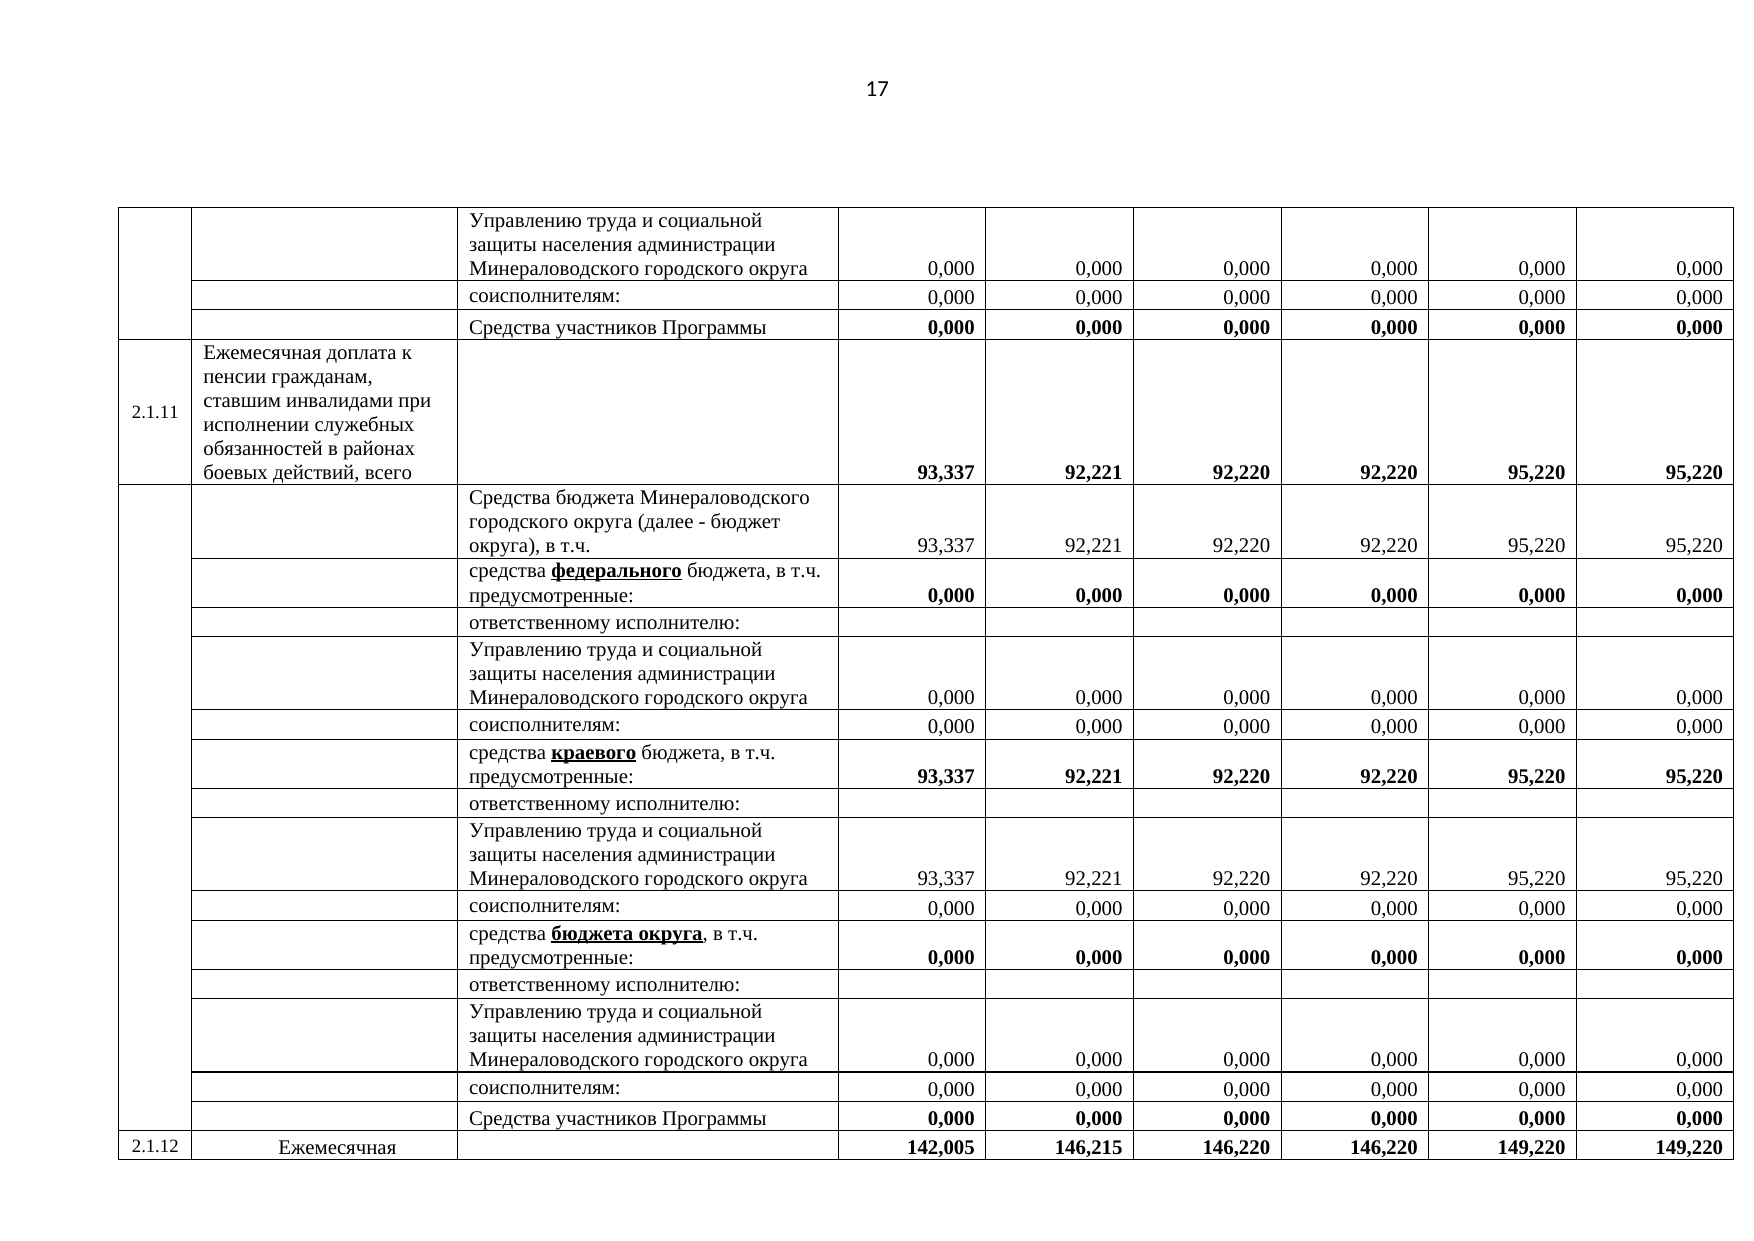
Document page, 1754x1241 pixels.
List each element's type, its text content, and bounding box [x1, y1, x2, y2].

table_cell средства федерального бюджета, в т.ч. предусмотренные: [458, 559, 838, 607]
table_cell 0,000 [1282, 208, 1428, 280]
table_cell 149,220 [1429, 1131, 1576, 1159]
table_cell [1134, 608, 1281, 636]
table_cell [1577, 970, 1733, 998]
table_cell 92,221 [986, 818, 1133, 890]
table_cell 92,220 [1282, 485, 1428, 557]
table_cell 0,000 [1577, 999, 1733, 1071]
table_cell соисполнителям: [458, 1073, 838, 1101]
table_cell 0,000 [1429, 891, 1576, 920]
table_cell 92,220 [1134, 340, 1281, 484]
table_cell 0,000 [1429, 208, 1576, 280]
table_cell Средства участников Программы [458, 310, 838, 339]
table_cell 92,220 [1282, 340, 1428, 484]
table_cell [458, 208, 838, 280]
table_cell 0,000 [986, 281, 1133, 309]
table_cell 0,000 [986, 921, 1133, 969]
table_cell [1577, 789, 1733, 817]
table_cell ответственному исполнителю: [458, 608, 838, 636]
table_cell [192, 789, 457, 817]
table_cell 93,337 [839, 340, 985, 484]
table_cell 0,000 [1134, 310, 1281, 339]
table_cell 0,000 [986, 310, 1133, 339]
table_cell 2.1.12 [119, 1131, 191, 1159]
table_cell 0,000 [1134, 1073, 1281, 1101]
table_cell 92,220 [1282, 740, 1428, 788]
table_cell 0,000 [1282, 281, 1428, 309]
table_cell 95,220 [1429, 340, 1576, 484]
table_cell 92,221 [986, 485, 1133, 557]
table_cell 0,000 [1282, 999, 1428, 1071]
table_cell [192, 608, 457, 636]
table_cell [192, 818, 457, 890]
table_cell 95,220 [1429, 818, 1576, 890]
table_cell 146,220 [1282, 1131, 1428, 1159]
table_cell 0,000 [1134, 637, 1281, 709]
table_cell 0,000 [1577, 208, 1733, 280]
table_cell [1429, 608, 1576, 636]
table_cell 0,000 [1429, 921, 1576, 969]
table_cell [1134, 970, 1281, 998]
table_cell 0,000 [1134, 281, 1281, 309]
table_cell [986, 608, 1133, 636]
table_cell Средства участников Программы [458, 1102, 838, 1130]
table_cell 95,220 [1429, 485, 1576, 557]
table_cell 92,221 [986, 340, 1133, 484]
table_cell 0,000 [1134, 710, 1281, 738]
table_cell 95,220 [1429, 740, 1576, 788]
table_cell [192, 970, 457, 998]
table_cell 0,000 [1577, 1073, 1733, 1101]
table_cell 93,337 [839, 485, 985, 557]
table_cell 0,000 [1134, 999, 1281, 1071]
table_cell 0,000 [1134, 559, 1281, 607]
table_cell Ежемесячная доплата к пенсии гражданам, ставшим инвалидами при исполнении служебных обязанностей в районах боевых действий, всего [192, 340, 457, 484]
table_cell 0,000 [1282, 921, 1428, 969]
table_cell 92,220 [1134, 740, 1281, 788]
table_cell [192, 999, 457, 1071]
table_cell 0,000 [1134, 891, 1281, 920]
table_cell [986, 970, 1133, 998]
table_cell 0,000 [1282, 1102, 1428, 1130]
table_cell соисполнителям: [458, 281, 838, 309]
table_cell 92,220 [1282, 818, 1428, 890]
table_cell [192, 1102, 457, 1130]
table_cell 0,000 [1282, 891, 1428, 920]
table_cell 92,220 [1134, 818, 1281, 890]
table_cell [192, 710, 457, 738]
table_cell соисполнителям: [458, 710, 838, 738]
table_cell 0,000 [986, 891, 1133, 920]
table_cell соисполнителям: [458, 891, 838, 920]
table_cell ответственному исполнителю: [458, 970, 838, 998]
table_cell [1282, 608, 1428, 636]
table_cell Средства бюджета Минераловодского городского округа (далее - бюджет округа), в т.ч. [458, 485, 838, 557]
table_cell [1429, 789, 1576, 817]
table_cell 0,000 [1282, 310, 1428, 339]
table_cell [192, 1131, 457, 1159]
table_cell средства бюджета округа, в т.ч. предусмотренные: [458, 921, 838, 969]
table_cell [192, 740, 457, 788]
table_cell 149,220 [1577, 1131, 1733, 1159]
table_cell 0,000 [1429, 281, 1576, 309]
table_cell 0,000 [1282, 710, 1428, 738]
table_cell 0,000 [839, 1073, 985, 1101]
table_cell 146,215 [986, 1131, 1133, 1159]
table_cell 0,000 [839, 1102, 985, 1130]
table_cell 95,220 [1577, 818, 1733, 890]
table_cell 95,220 [1577, 485, 1733, 557]
table_cell 95,220 [1577, 740, 1733, 788]
table_cell 0,000 [1134, 921, 1281, 969]
table_cell 0,000 [1429, 637, 1576, 709]
table_cell [192, 637, 457, 709]
table_cell 0,000 [839, 921, 985, 969]
table_cell 0,000 [839, 637, 985, 709]
table_cell [1282, 789, 1428, 817]
table_cell [119, 485, 191, 1130]
table_cell 2.1.11 [119, 340, 191, 484]
table_cell [192, 1073, 457, 1101]
table_cell 0,000 [1577, 310, 1733, 339]
table_cell 0,000 [1429, 310, 1576, 339]
table_cell 0,000 [986, 1102, 1133, 1130]
table_cell 0,000 [1577, 637, 1733, 709]
table_cell 0,000 [1282, 1073, 1428, 1101]
table_cell 0,000 [1134, 1102, 1281, 1130]
table_cell 0,000 [1429, 710, 1576, 738]
table_cell 0,000 [986, 999, 1133, 1071]
table_cell 0,000 [986, 559, 1133, 607]
table_cell ответственному исполнителю: [458, 789, 838, 817]
table_cell 0,000 [839, 710, 985, 738]
table_cell [192, 485, 457, 557]
table_cell [839, 970, 985, 998]
table_cell 0,000 [1282, 637, 1428, 709]
table_cell 0,000 [1577, 281, 1733, 309]
table_cell 0,000 [1577, 559, 1733, 607]
table_cell 0,000 [1577, 891, 1733, 920]
table_cell [1577, 608, 1733, 636]
table_cell 0,000 [839, 310, 985, 339]
table_cell [192, 281, 457, 309]
table_cell Управлению труда и социальной защиты населения администрации Минераловодского городского округа [458, 999, 838, 1071]
table_cell 93,337 [839, 740, 985, 788]
table_cell [986, 789, 1133, 817]
table_cell 0,000 [839, 281, 985, 309]
table_cell 0,000 [1429, 1073, 1576, 1101]
table_cell [1282, 970, 1428, 998]
table_cell [458, 1131, 838, 1159]
table_cell [1429, 970, 1576, 998]
table_cell 0,000 [1577, 1102, 1733, 1130]
table_cell 0,000 [839, 999, 985, 1071]
table_cell 0,000 [986, 1073, 1133, 1101]
table_cell [839, 608, 985, 636]
table_cell [839, 789, 985, 817]
table_cell 0,000 [1577, 921, 1733, 969]
table_cell 92,221 [986, 740, 1133, 788]
table_cell 0,000 [839, 208, 985, 280]
table_cell 0,000 [986, 710, 1133, 738]
table_cell 0,000 [1429, 559, 1576, 607]
table_cell [192, 208, 457, 280]
table_cell 0,000 [839, 891, 985, 920]
table_cell 95,220 [1577, 340, 1733, 484]
table_cell 0,000 [986, 637, 1133, 709]
table_cell 0,000 [1282, 559, 1428, 607]
table_cell 0,000 [986, 208, 1133, 280]
table_cell [192, 891, 457, 920]
table_cell 146,220 [1134, 1131, 1281, 1159]
table_cell Управлению труда и социальной защиты населения администрации Минераловодского городского округа [458, 818, 838, 890]
table_cell [458, 340, 838, 484]
table_cell 0,000 [1429, 1102, 1576, 1130]
table_cell [192, 921, 457, 969]
table_cell Управлению труда и социальной защиты населения администрации Минераловодского городского округа [458, 637, 838, 709]
table_cell 0,000 [1429, 999, 1576, 1071]
table_cell 93,337 [839, 818, 985, 890]
table_cell [1134, 789, 1281, 817]
table_cell [192, 559, 457, 607]
table_cell 0,000 [839, 559, 985, 607]
table_cell 92,220 [1134, 485, 1281, 557]
table_cell 142,005 [839, 1131, 985, 1159]
table_cell [192, 310, 457, 339]
table_cell 0,000 [1577, 710, 1733, 738]
table_cell 0,000 [1134, 208, 1281, 280]
table_cell средства краевого бюджета, в т.ч. предусмотренные: [458, 740, 838, 788]
